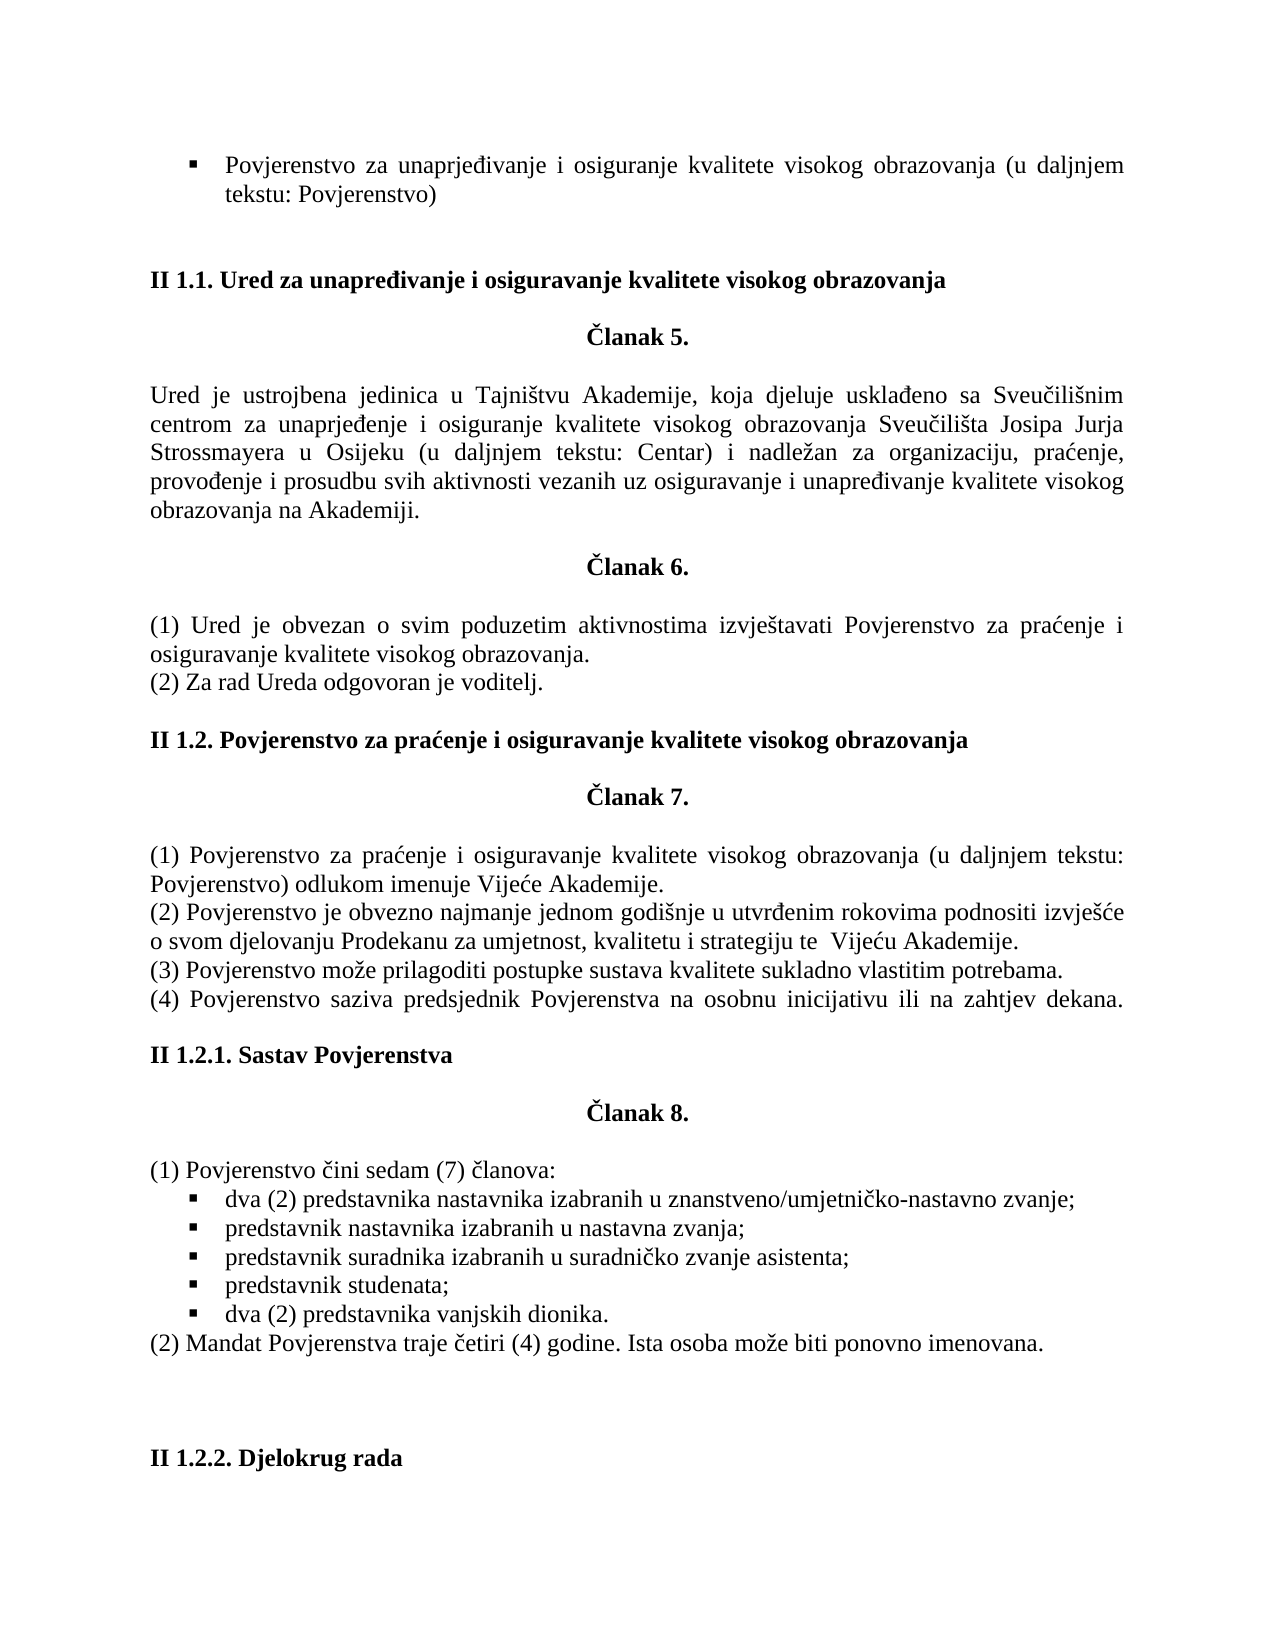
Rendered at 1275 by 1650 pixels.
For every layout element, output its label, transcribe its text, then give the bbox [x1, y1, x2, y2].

list dva (2) predstavnika nastavnika izabranih u znanstveno/umjetničko-nastavno zvanje; [187, 1184, 1125, 1213]
list predstavnik suradnika izabranih u suradničko zvanje asistenta; [187, 1242, 1125, 1271]
text II 1.2. Povjerenstvo za praćenje i osiguravanje kvalitete visokog obrazovanja [150, 725, 1125, 754]
text II 1.1. Ured za unapređivanje i osiguravanje kvalitete visokog obrazovanja [150, 265, 1125, 294]
text (4) Povjerenstvo saziva predsjednik Povjerenstva na osobnu inicijativu ili na zahtjev dekana. [150, 984, 1125, 1041]
text Članak 6. [150, 552, 1125, 581]
text (1) Povjerenstvo čini sedam (7) članova: [150, 1156, 1125, 1184]
text Članak 8. [150, 1098, 1125, 1127]
text (1) Povjerenstvo za praćenje i osiguravanje kvalitete visokog obrazovanja (u daljnjem tekstu: Povjerenstvo) odlukom imenuje Vijeće Akademije. [150, 840, 1125, 897]
text Članak 7. [150, 782, 1125, 811]
text (1) Ured je obvezan o svim poduzetim aktivnostima izvještavati Povjerenstvo za praćenje i osiguravanje kvalitete visokog obrazovanja. [150, 610, 1125, 667]
list dva (2) predstavnika vanjskih dionika. [187, 1299, 1125, 1328]
text Ured je ustrojbena jedinica u Tajništvu Akademije, koja djeluje usklađeno sa Sveučilišnim centrom za unaprjeđenje i osiguranje kvalitete visokog obrazovanja Sveučilišta Josipa Jurja Strossmayera u Osijeku (u daljnjem tekstu: Centar) i nadležan za organizaciju, praćenje, provođenje i prosudbu svih aktivnosti vezanih uz osiguravanje i unapređivanje kvalitete visokog obrazovanja na Akademiji. [150, 380, 1125, 524]
text II 1.2.2. Djelokrug rada [150, 1443, 1125, 1472]
list Povjerenstvo za unaprjeđivanje i osiguranje kvalitete visokog obrazovanja (u daljnjem tekstu: Povjerenstvo) [187, 150, 1125, 207]
list predstavnik nastavnika izabranih u nastavna zvanja; [187, 1213, 1125, 1242]
text (2) Za rad Ureda odgovoran je voditelj. [150, 667, 1125, 696]
text Članak 5. [150, 322, 1125, 351]
list predstavnik studenata; [187, 1271, 1125, 1299]
text (2) Mandat Povjerenstva traje četiri (4) godine. Ista osoba može biti ponovno imenovana. [150, 1328, 1125, 1357]
text (3) Povjerenstvo može prilagoditi postupke sustava kvalitete sukladno vlastitim potrebama. [150, 955, 1125, 984]
text (2) Povjerenstvo je obvezno najmanje jednom godišnje u utvrđenim rokovima podnositi izvješće o svom djelovanju Prodekanu za umjetnost, kvalitetu i strategiju te Vijeću Akademije. [150, 897, 1125, 955]
text II 1.2.1. Sastav Povjerenstva [150, 1041, 1125, 1069]
